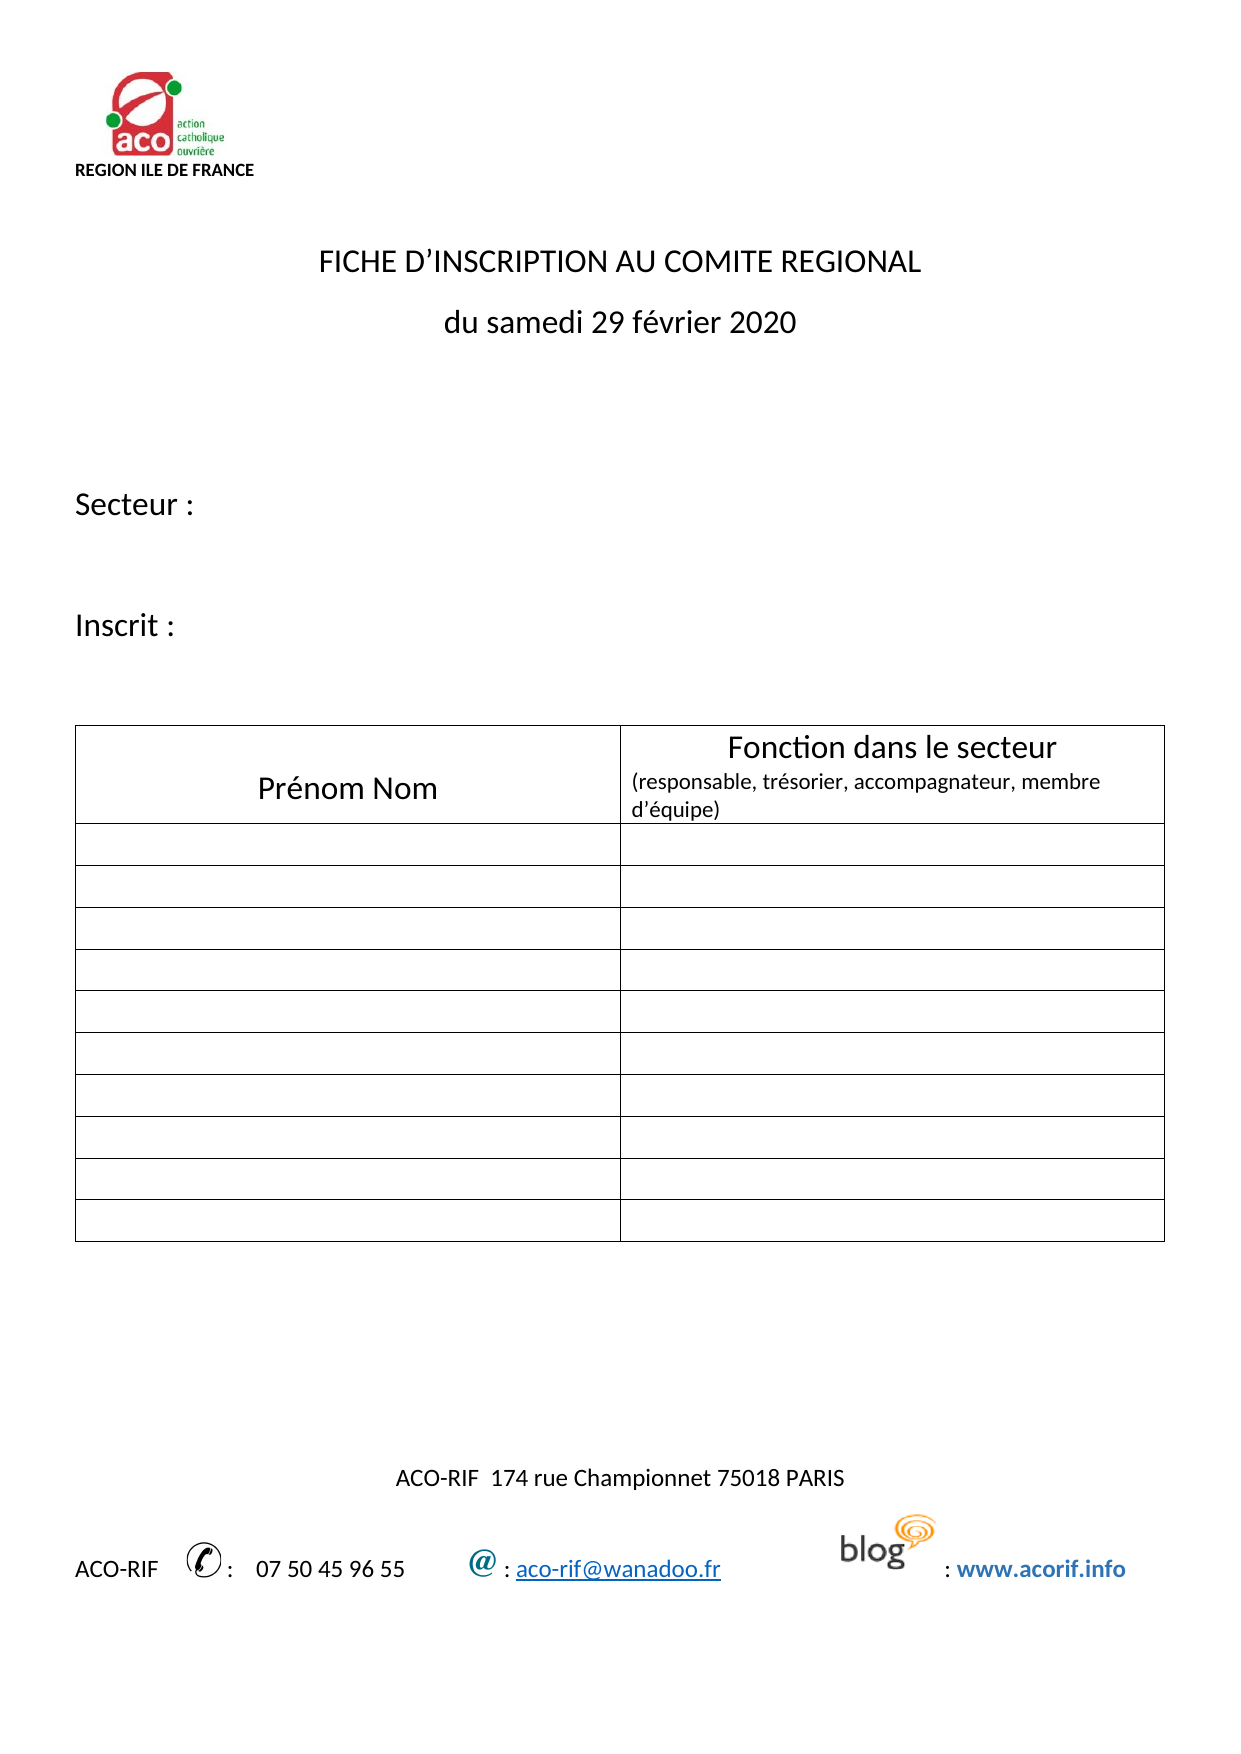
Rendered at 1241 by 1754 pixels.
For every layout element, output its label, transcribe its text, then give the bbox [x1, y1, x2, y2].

table_cell [76, 824, 620, 865]
picture [48, 32, 279, 196]
table_cell [621, 1200, 1164, 1241]
table_cell [76, 1033, 620, 1074]
picture [467, 1547, 498, 1578]
table_cell [76, 908, 620, 948]
text REGION ILE DE FRANCE [75, 158, 1165, 181]
table_cell [76, 1117, 620, 1157]
table_cell [621, 1117, 1164, 1157]
text Inscrit : [75, 604, 1165, 645]
table_cell [76, 950, 620, 990]
table_cell [621, 1075, 1164, 1116]
table_header Prénom Nom [76, 726, 620, 823]
text ACO-RIF : 07 50 45 96 55 : aco-rif@wanadoo.fr : www.acorif.info [75, 1512, 1165, 1583]
table_cell [621, 866, 1164, 907]
table_cell [76, 1159, 620, 1199]
table_cell [76, 991, 620, 1032]
table_cell [621, 1159, 1164, 1199]
table_cell [621, 991, 1164, 1032]
text FICHE D’INSCRIPTION AU COMITE REGIONAL [75, 240, 1165, 281]
text du samedi 29 février 2020 [75, 301, 1165, 342]
table_cell [621, 950, 1164, 990]
table_cell [621, 824, 1164, 865]
table_cell [76, 1075, 620, 1116]
picture [839, 1512, 939, 1578]
table_cell [76, 1200, 620, 1241]
table_cell [621, 908, 1164, 948]
table_cell [621, 1033, 1164, 1074]
table_cell [76, 866, 620, 907]
table_header Fonction dans le secteur (responsable, trésorier, accompagnateur, membre d’équipe) [621, 726, 1164, 823]
text ACO-RIF 174 rue Championnet 75018 PARIS [75, 1462, 1165, 1493]
picture [186, 1542, 222, 1578]
text Secteur : [75, 483, 1165, 524]
